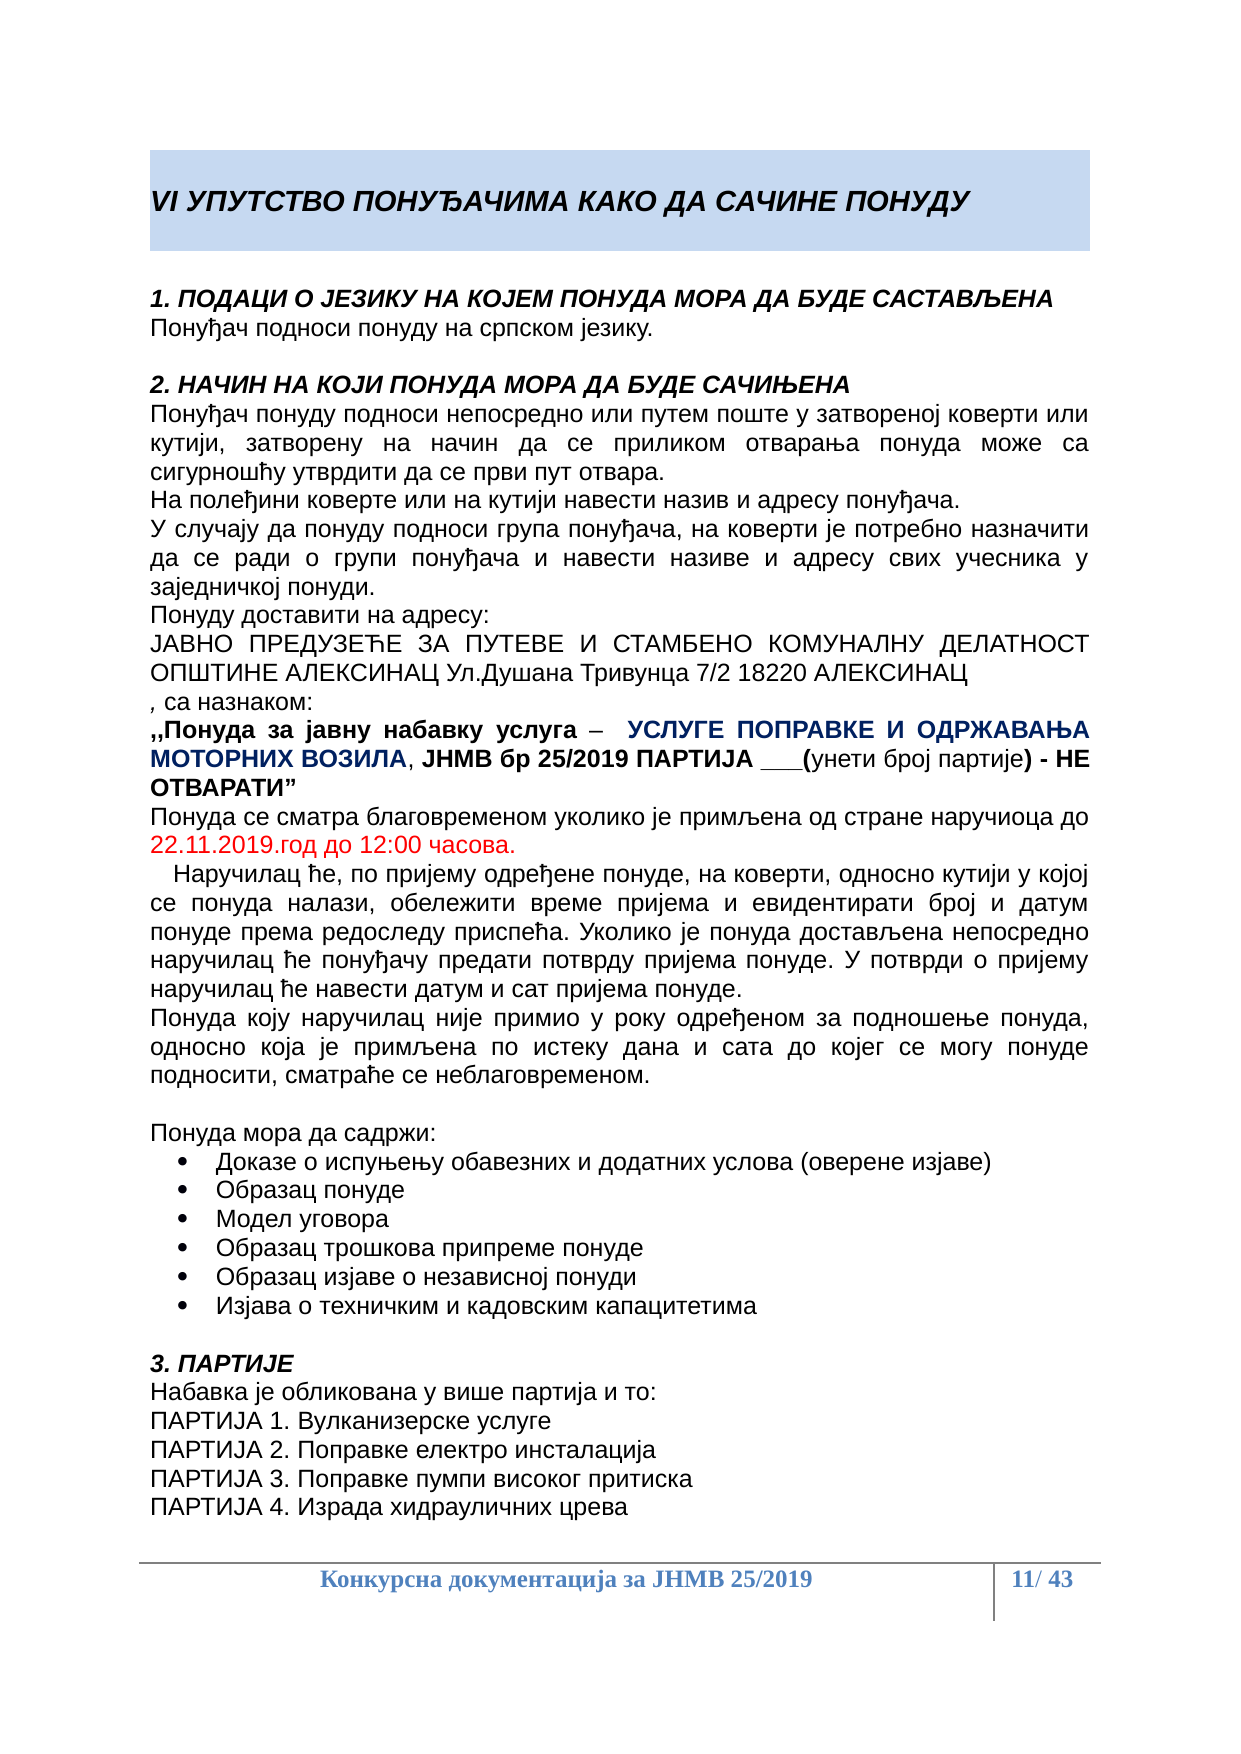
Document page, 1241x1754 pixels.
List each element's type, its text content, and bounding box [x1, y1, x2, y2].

text 2. НАЧИН НА КОЈИ ПОНУДА МОРА ДА БУДЕ САЧИЊЕНА [150, 370, 1090, 399]
text Понуду доставити на адресу: [150, 600, 1090, 629]
list Образац изјаве о независној понуди [178, 1262, 1090, 1291]
text Понуђач подноси понуду на српском језику. [150, 313, 1090, 342]
text У случају да понуду подноси група понуђача, на коверти је потребно назначити да се ради о групи понуђача и навести називе и адресу свих учесника у заједничкој понуди. [150, 514, 1090, 600]
text ПАРТИЈА 2. Поправке електро инсталација [150, 1435, 1090, 1463]
text ЈАВНО ПРЕДУЗЕЋЕ ЗА ПУТЕВЕ И СТАМБЕНО КОМУНАЛНУ ДЕЛАТНОСТ ОПШТИНЕ АЛЕКСИНАЦ Ул.Душана Тривунца 7/2 18220 АЛЕКСИНАЦ [150, 629, 1090, 687]
text VI УПУТСТВО ПОНУЂАЧИМА КАКО ДА САЧИНЕ ПОНУДУ [150, 183, 1090, 217]
text , са назнаком: [150, 687, 1090, 715]
text Наручилац ће, по пријему одређене понуде, на коверти, односно кутији у којој се понуда налази, обележити време пријема и евидентирати број и датум понуде према редоследу приспећа. Уколико је понуда достављена непосредно наручилац ће понуђачу предати потврду пријема понуде. У потврди о пријему наручилац ће навести датум и сат пријема понуде. [150, 859, 1090, 1003]
text 1. ПОДАЦИ О ЈЕЗИКУ НА КОЈЕМ ПОНУДА МОРА ДА БУДЕ САСТАВЉЕНА [150, 284, 1090, 313]
text ПАРТИЈА 4. Израда хидрауличних црева [150, 1492, 1090, 1521]
list Образац трошкова припреме понуде [178, 1233, 1090, 1262]
text На полеђини коверте или на кутији навести назив и адресу понуђача. [150, 485, 1090, 514]
text Понуда коју наручилац није примио у року одређеном за подношење понуда, односно која је примљена по истеку дана и сата до којег се могу понуде подносити, сматраће се неблаговременом. [150, 1003, 1090, 1089]
text Понуђач понуду подноси непосредно или путем поште у затвореној коверти или кутији, затворену на начин да се приликом отварања понуда може са сигурношћу утврдити да се први пут отвара. [150, 399, 1090, 485]
text Понуда мора да садржи: [150, 1118, 1090, 1147]
text ПАРТИЈА 3. Поправке пумпи високог притиска [150, 1463, 1090, 1492]
text Понуда се сматра благовременом уколико је примљена од стране наручиоца до 22.11.2019.год до 12:00 часова. [150, 802, 1090, 859]
list Модел уговора [178, 1204, 1090, 1233]
text ,,Понуда за јавну набавку услуга – УСЛУГЕ ПОПРАВКЕ И ОДРЖАВАЊА МОТОРНИХ ВОЗИЛА, ЈНМВ бр 25/2019 ПАРТИЈА ___(унети број партије) - НЕ ОТВАРАТИ” [150, 715, 1090, 802]
text 3. ПАРТИЈЕ [150, 1348, 1090, 1377]
list Образац понуде [178, 1176, 1090, 1204]
list Доказе о испуњењу обавезних и додатних услова (оверене изјаве) [178, 1147, 1090, 1176]
text ПАРТИЈА 1. Вулканизерске услуге [150, 1406, 1090, 1435]
text Набавка је обликована у више партија и то: [150, 1377, 1090, 1406]
list Изјава о техничким и кадовским капацитетима [178, 1291, 1090, 1320]
